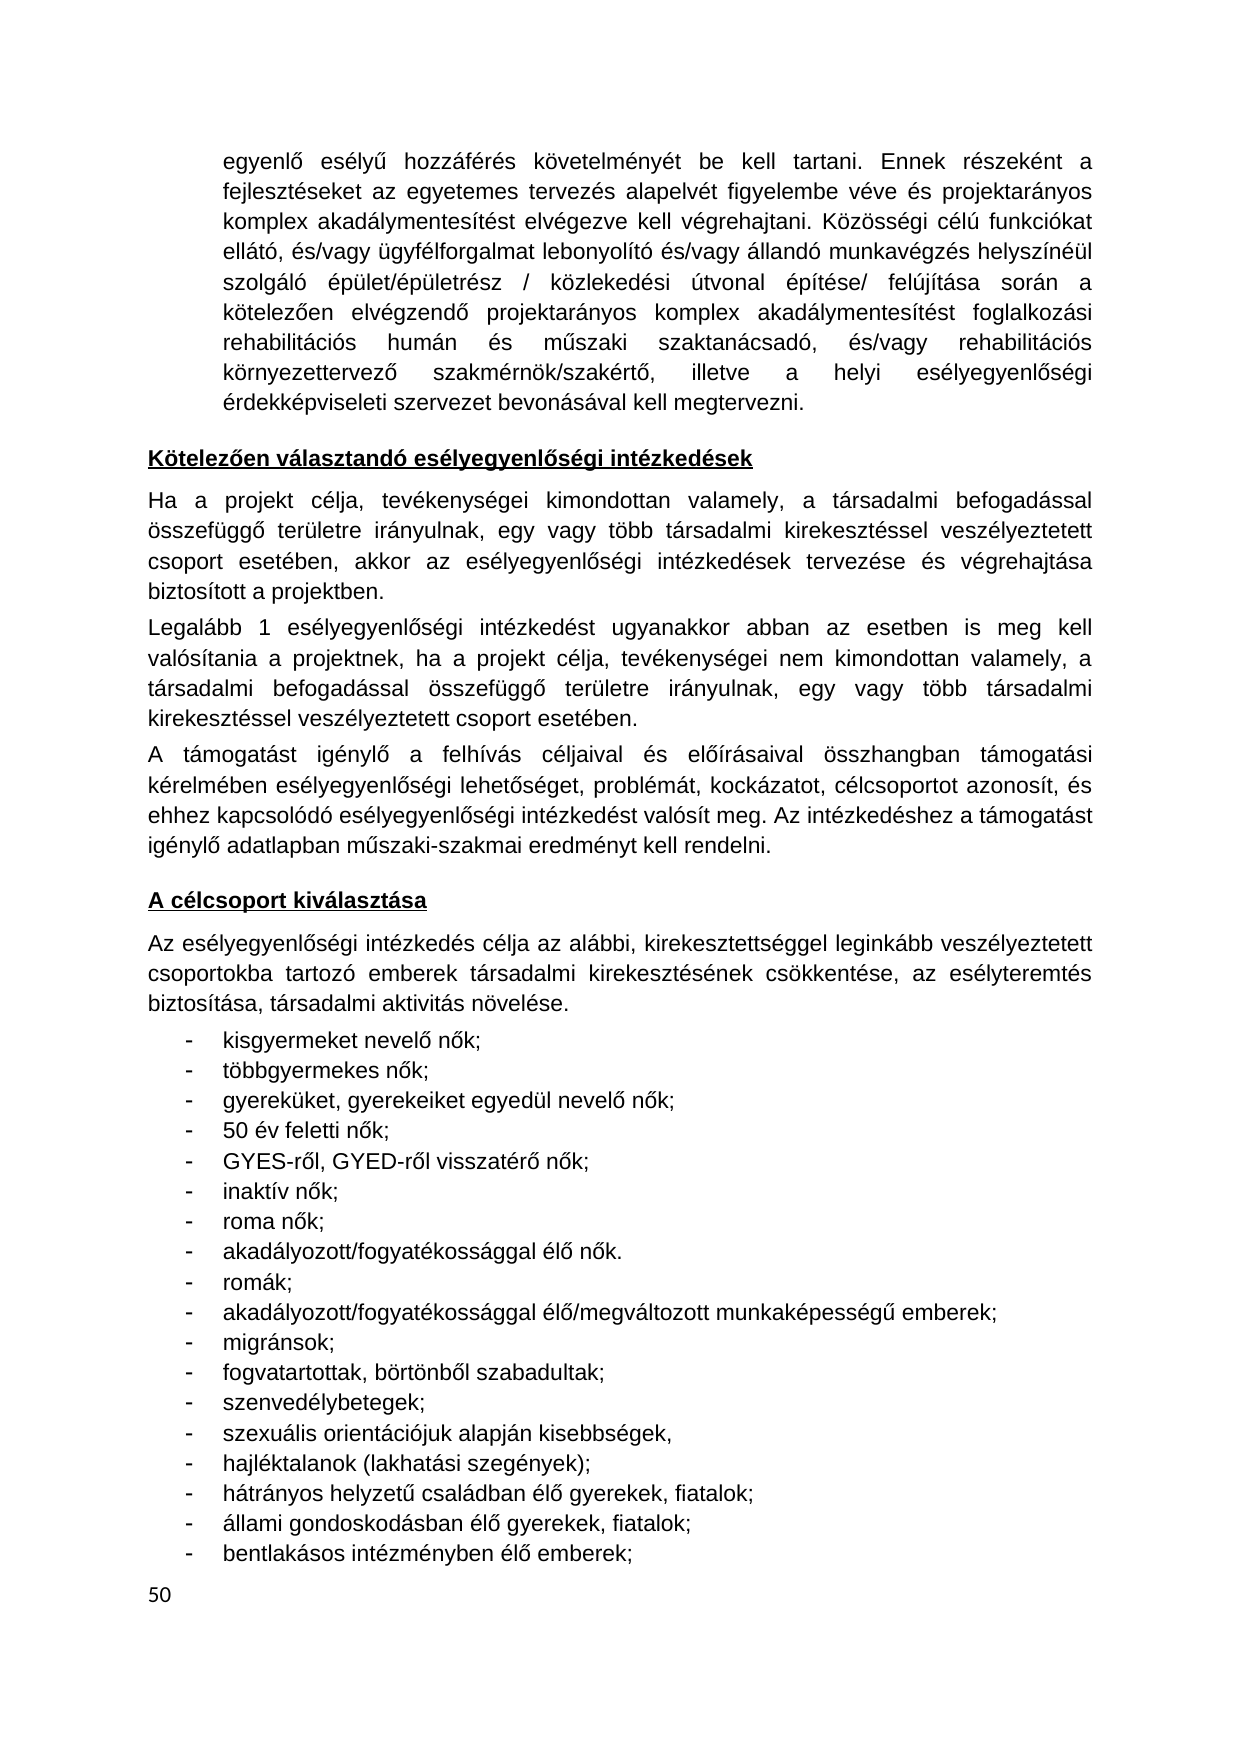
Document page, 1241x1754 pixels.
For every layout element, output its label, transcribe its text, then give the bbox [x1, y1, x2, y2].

list gyereküket, gyerekeiket egyedül nevelő nők; [185, 1087, 1093, 1113]
list migránsok; [185, 1329, 1093, 1355]
text Az esélyegyenlőségi intézkedés célja az alábbi, kirekesztettséggel leginkább veszélyeztetett csoportokba tartozó emberek társadalmi kirekesztésének csökkentése, az esélyteremtés biztosítása, társadalmi aktivitás növelése. [148, 930, 1093, 1017]
text Legalább 1 esélyegyenlőségi intézkedést ugyanakkor abban az esetben is meg kell valósítania a projektnek, ha a projekt célja, tevékenységei nem kimondottan valamely, a társadalmi befogadással összefüggő területre irányulnak, egy vagy több társadalmi kirekesztéssel veszélyeztetett csoport esetében. [148, 614, 1093, 731]
list fogvatartottak, börtönből szabadultak; [185, 1359, 1093, 1385]
list romák; [185, 1268, 1093, 1295]
list hajléktalanok (lakhatási szegények); [185, 1450, 1093, 1476]
list 50 év feletti nők; [185, 1117, 1093, 1144]
list hátrányos helyzetű családban élő gyerekek, fiatalok; [185, 1480, 1093, 1506]
list GYES-ről, GYED-ről visszatérő nők; [185, 1148, 1093, 1174]
list állami gondoskodásban élő gyerekek, fiatalok; [185, 1510, 1093, 1536]
list kisgyermeket nevelő nők; [185, 1027, 1093, 1053]
list akadályozott/fogyatékossággal élő/megváltozott munkaképességű emberek; [185, 1299, 1093, 1325]
list többgyermekes nők; [185, 1057, 1093, 1083]
text Kötelezően választandó esélyegyenlőségi intézkedések [148, 444, 1093, 471]
text A célcsoport kiválasztása [148, 887, 1093, 913]
list roma nők; [185, 1208, 1093, 1234]
list akadályozott/fogyatékossággal élő nők. [185, 1238, 1093, 1264]
list szexuális orientációjuk alapján kisebbségek, [185, 1419, 1093, 1446]
list szenvedélybetegek; [185, 1389, 1093, 1416]
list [185, 148, 1093, 416]
list inaktív nők; [185, 1178, 1093, 1204]
text A támogatást igénylő a felhívás céljaival és előírásaival összhangban támogatási kérelmében esélyegyenlőségi lehetőséget, problémát, kockázatot, célcsoportot azonosít, és ehhez kapcsolódó esélyegyenlőségi intézkedést valósít meg. Az intézkedéshez a támogatást igénylő adatlapban műszaki-szakmai eredményt kell rendelni. [148, 741, 1093, 858]
list bentlakásos intézményben élő emberek; [185, 1540, 1093, 1567]
text Ha a projekt célja, tevékenységei kimondottan valamely, a társadalmi befogadással összefüggő területre irányulnak, egy vagy több társadalmi kirekesztéssel veszélyeztetett csoport esetében, akkor az esélyegyenlőségi intézkedések tervezése és végrehajtása biztosított a projektben. [148, 487, 1093, 604]
